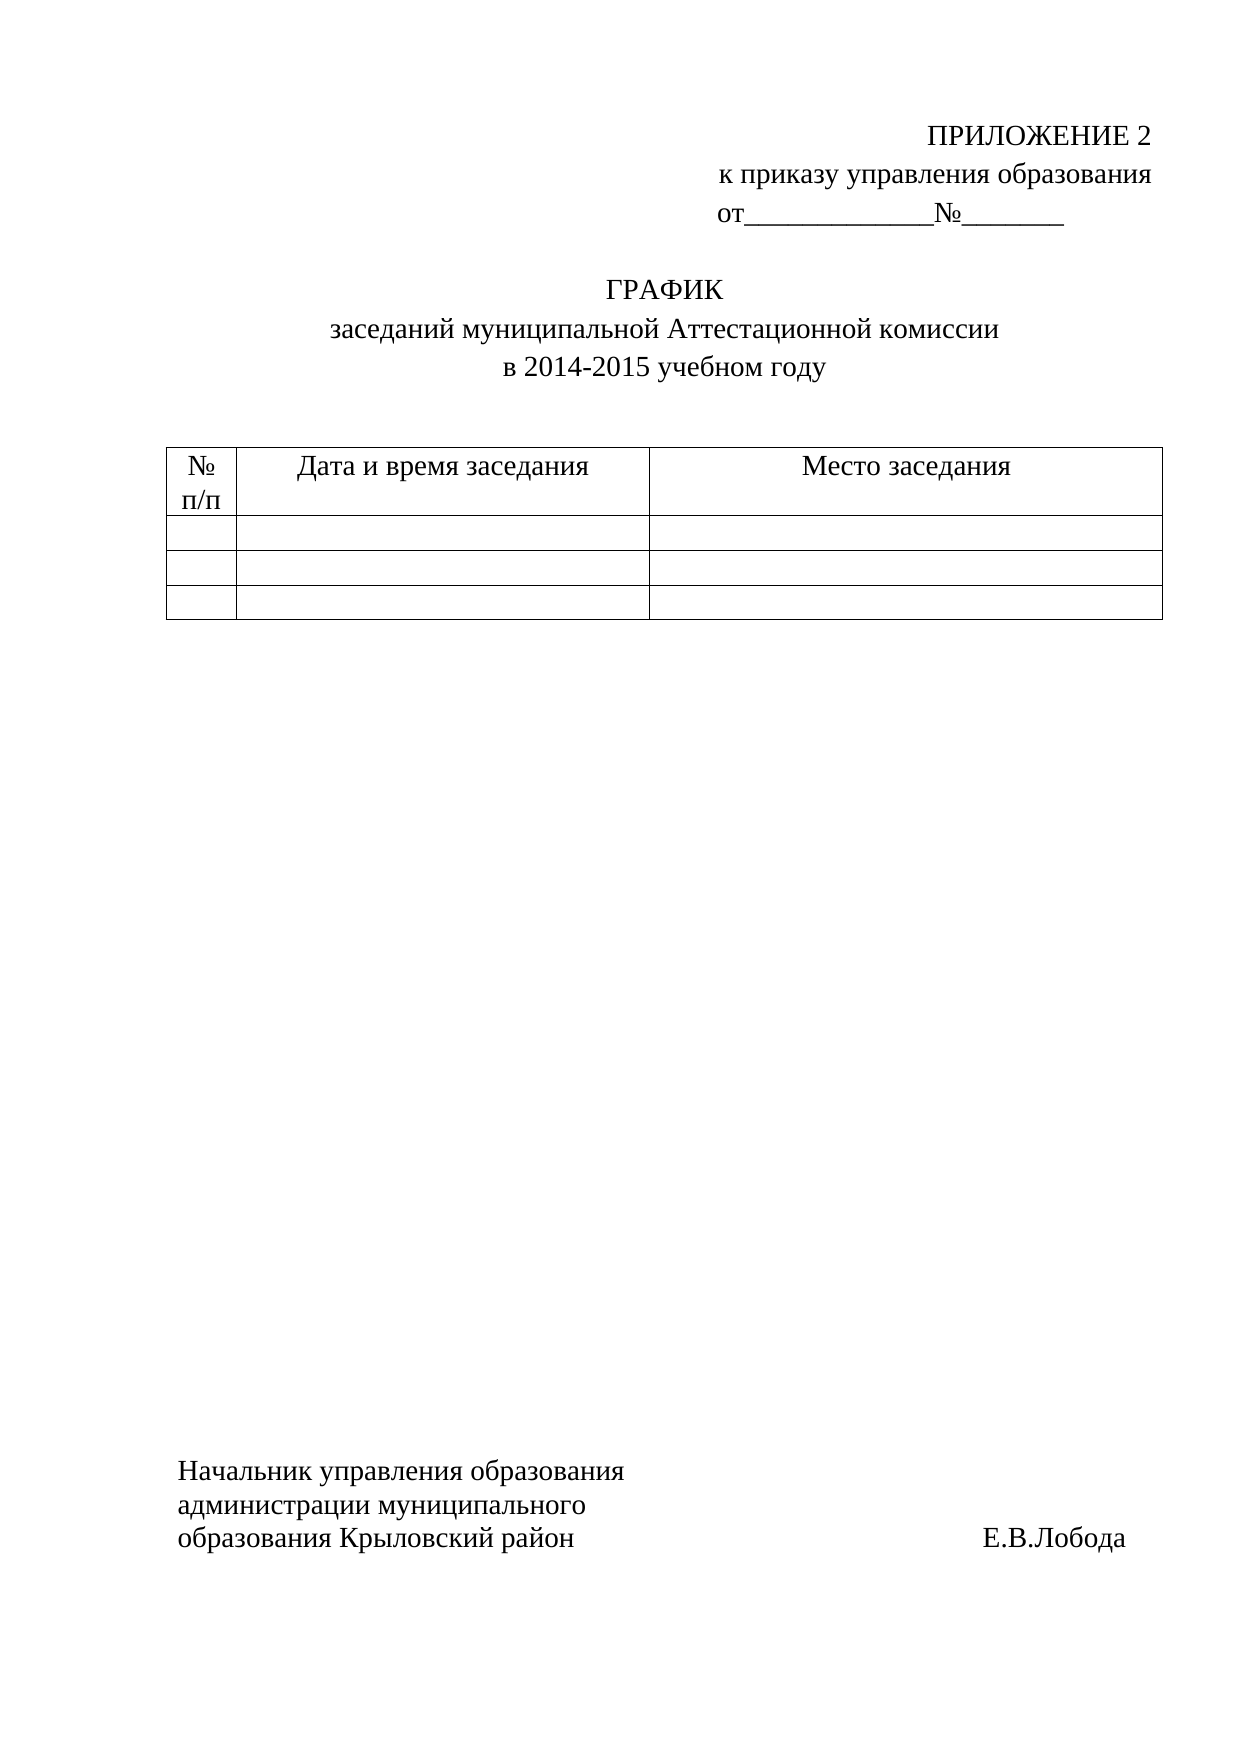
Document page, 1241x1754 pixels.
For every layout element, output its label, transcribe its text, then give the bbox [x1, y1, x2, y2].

table_cell [167, 516, 236, 550]
table_cell [650, 551, 1162, 584]
text к приказу управления образования [177, 157, 1152, 190]
table_cell [167, 551, 236, 584]
table_cell [237, 551, 649, 584]
text образования Крыловский район Е.В.Лобода [177, 1521, 1152, 1554]
text ПРИЛОЖЕНИЕ 2 [177, 118, 1152, 152]
text администрации муниципального [177, 1487, 1152, 1521]
text от_____________№_______ [177, 195, 1152, 229]
table_cell [167, 586, 236, 619]
table_cell [650, 516, 1162, 550]
table_cell [237, 516, 649, 550]
text ГРАФИК [177, 272, 1152, 306]
table_cell [650, 586, 1162, 619]
table_header № п/п [167, 448, 236, 515]
table_cell [237, 586, 649, 619]
table_header Дата и время заседания [237, 448, 649, 515]
table_header Место заседания [650, 448, 1162, 515]
text заседаний муниципальной Аттестационной комиссии [177, 311, 1152, 344]
text Начальник управления образования [177, 1453, 1152, 1487]
text в 2014-2015 учебном году [177, 349, 1152, 383]
